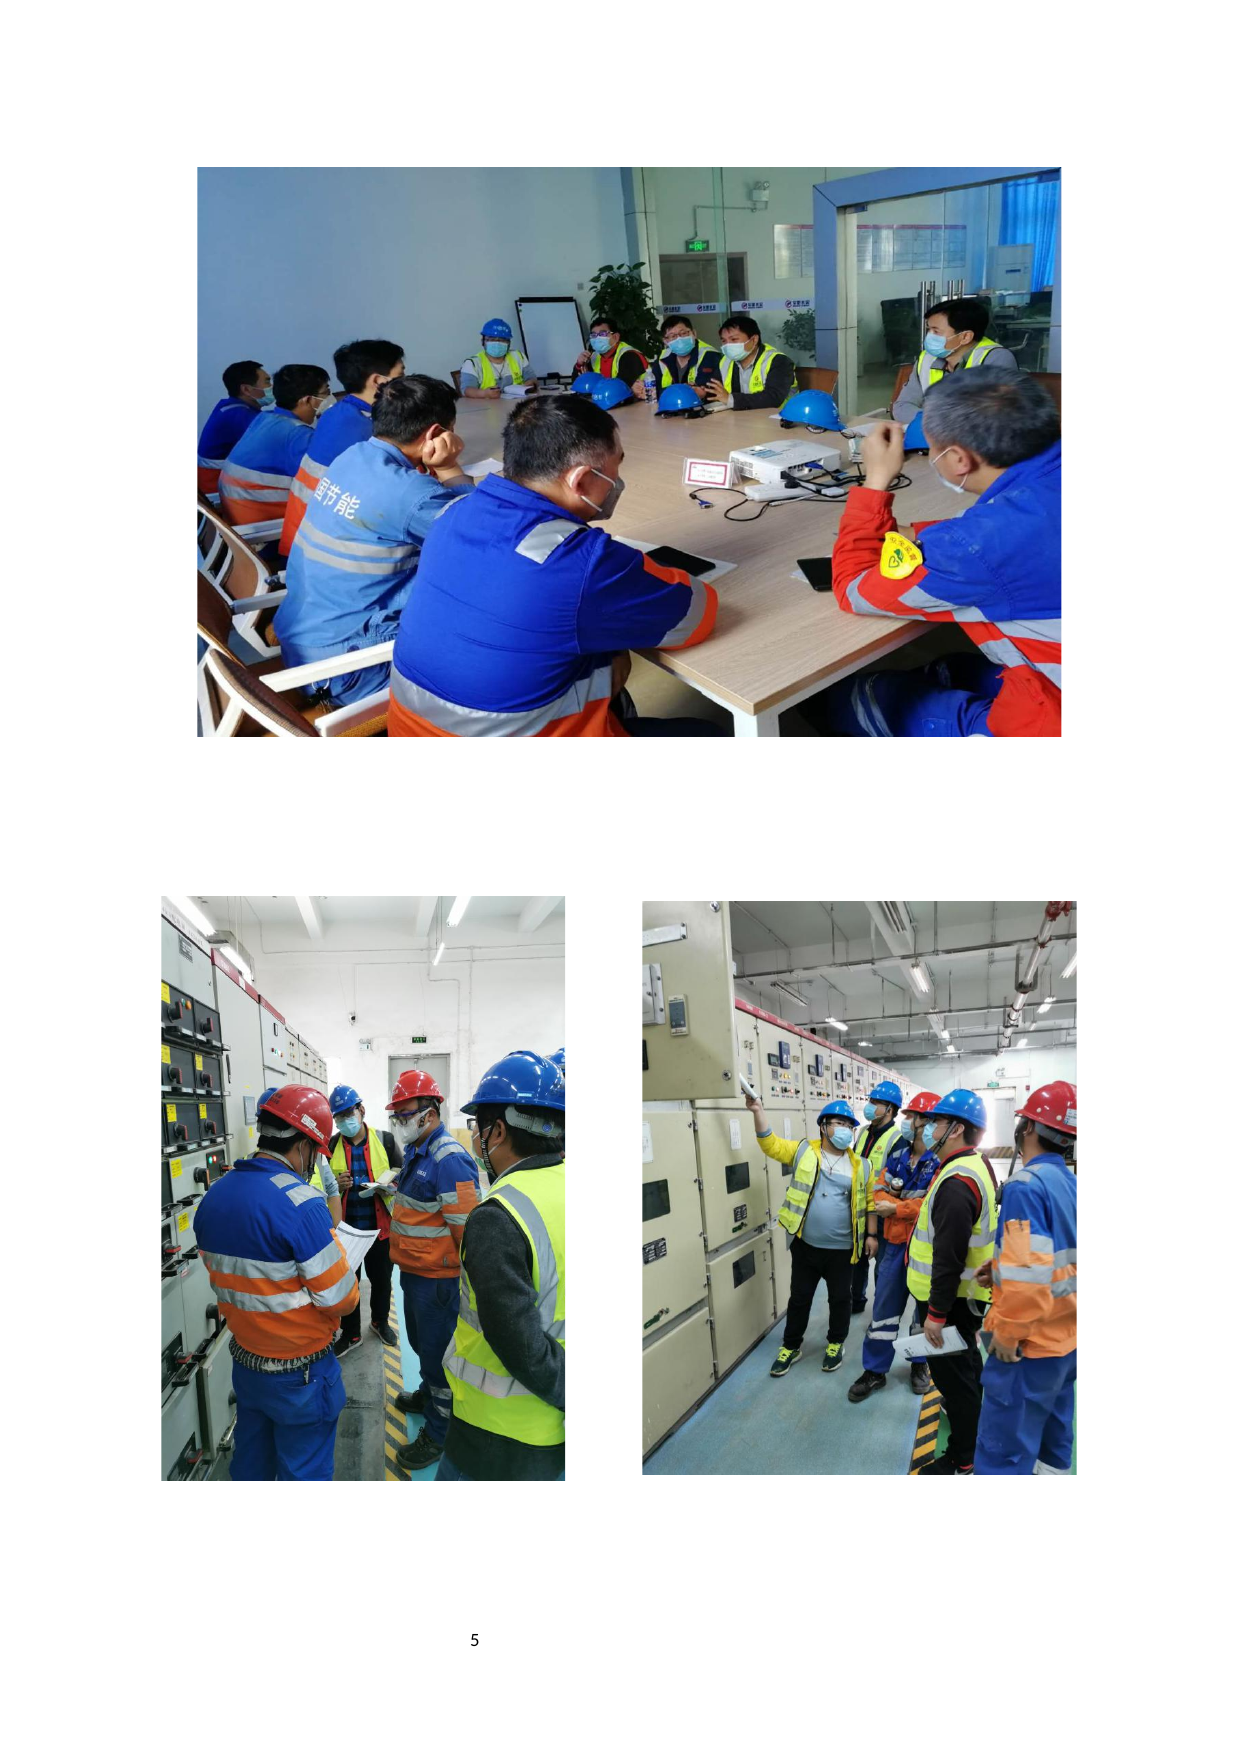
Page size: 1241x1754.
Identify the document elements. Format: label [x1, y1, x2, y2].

picture [197, 167, 1062, 737]
picture [161, 896, 566, 1481]
picture [642, 901, 1077, 1475]
